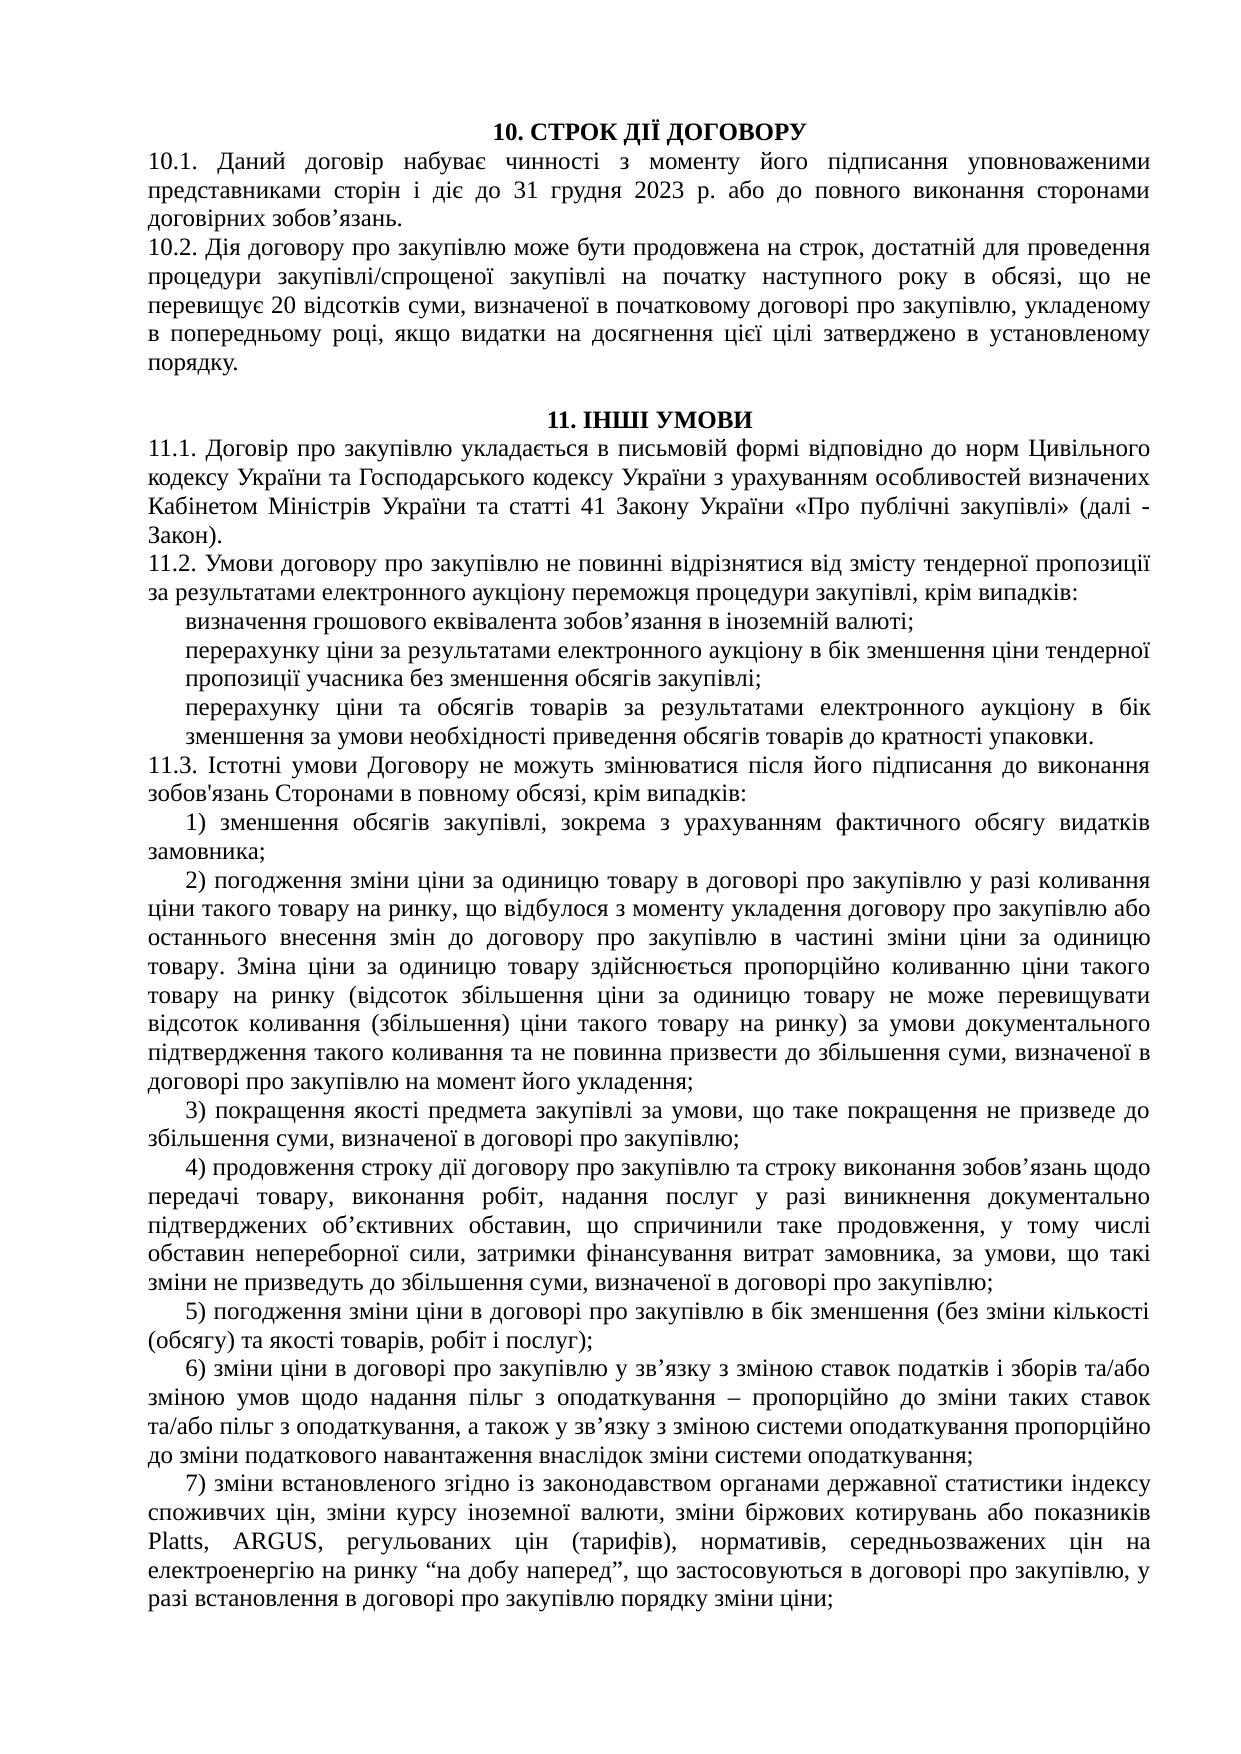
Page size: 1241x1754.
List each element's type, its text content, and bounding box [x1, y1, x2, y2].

text 11.1. Договір про закупівлю укладається в письмовій формі відповідно до норм Цивільного кодексу України та Господарського кодексу України з урахуванням особливостей визначених Кабінетом Міністрів України та статті 41 Закону України «Про публічні закупівлі» (далі - Закон). [148, 433, 1152, 548]
text 7) зміни встановленого згідно із законодавством органами державної статистики індексу споживчих цін, зміни курсу іноземної валюти, зміни біржових котирувань або показників Platts, ARGUS, регульованих цін (тарифів), нормативів, середньозважених цін на електроенергію на ринку “на добу наперед”, що застосовуються в договорі про закупівлю, у разі встановлення в договорі про закупівлю порядку зміни ціни; [148, 1468, 1152, 1612]
text 2) погодження зміни ціни за одиницю товару в договорі про закупівлю у разі коливання ціни такого товару на ринку, що відбулося з моменту укладення договору про закупівлю або останнього внесення змін до договору про закупівлю в частині зміни ціни за одиницю товару. Зміна ціни за одиницю товару здійснюється пропорційно коливанню ціни такого товару на ринку (відсоток збільшення ціни за одиницю товару не може перевищувати відсоток коливання (збільшення) ціни такого товару на ринку) за умови документального підтвердження такого коливання та не повинна призвести до збільшення суми, визначеної в договорі про закупівлю на момент його укладення; [148, 865, 1152, 1095]
text визначення грошового еквівалента зобов’язання в іноземній валюті; [185, 606, 1152, 635]
text 10. СТРОК ДІЇ ДОГОВОРУ [148, 117, 1152, 146]
text 3) покращення якості предмета закупівлі за умови, що таке покращення не призведе до збільшення суми, визначеної в договорі про закупівлю; [148, 1095, 1152, 1152]
text 11.3. Істотні умови Договору не можуть змінюватися після його підписання до виконання зобов'язань Сторонами в повному обсязі, крім випадків: [148, 750, 1152, 807]
text 10.1. Даний договір набуває чинності з моменту його підписання уповноваженими представниками сторін і діє до 31 грудня 2023 р. або до повного виконання сторонами договірних зобов’язань. [148, 146, 1152, 232]
text 6) зміни ціни в договорі про закупівлю у зв’язку з зміною ставок податків і зборів та/або зміною умов щодо надання пільг з оподаткування – пропорційно до зміни таких ставок та/або пільг з оподаткування, а також у зв’язку з зміною системи оподаткування пропорційно до зміни податкового навантаження внаслідок зміни системи оподаткування; [148, 1353, 1152, 1468]
text 5) погодження зміни ціни в договорі про закупівлю в бік зменшення (без зміни кількості (обсягу) та якості товарів, робіт і послуг); [148, 1296, 1152, 1353]
text перерахунку ціни та обсягів товарів за результатами електронного аукціону в бік зменшення за умови необхідності приведення обсягів товарів до кратності упаковки. [185, 692, 1152, 750]
text 4) продовження строку дії договору про закупівлю та строку виконання зобов’язань щодо передачі товару, виконання робіт, надання послуг у разі виникнення документально підтверджених об’єктивних обставин, що спричинили таке продовження, у тому числі обставин непереборної сили, затримки фінансування витрат замовника, за умови, що такі зміни не призведуть до збільшення суми, визначеної в договорі про закупівлю; [148, 1152, 1152, 1296]
text 10.2. Дія договору про закупівлю може бути продовжена на строк, достатній для проведення процедури закупівлі/спрощеної закупівлі на початку наступного року в обсязі, що не перевищує 20 відсотків суми, визначеної в початковому договорі про закупівлю, укладеному в попередньому році, якщо видатки на досягнення цієї цілі затверджено в установленому порядку. [148, 232, 1152, 376]
text 1) зменшення обсягів закупівлі, зокрема з урахуванням фактичного обсягу видатків замовника; [148, 807, 1152, 865]
text 11. ІНШІ УМОВИ [148, 405, 1152, 433]
text 11.2. Умови договору про закупівлю не повинні відрізнятися від змісту тендерної пропозиції за результатами електронного аукціону переможця процедури закупівлі, крім випадків: [148, 548, 1152, 606]
text перерахунку ціни за результатами електронного аукціону в бік зменшення ціни тендерної пропозиції учасника без зменшення обсягів закупівлі; [185, 635, 1152, 692]
